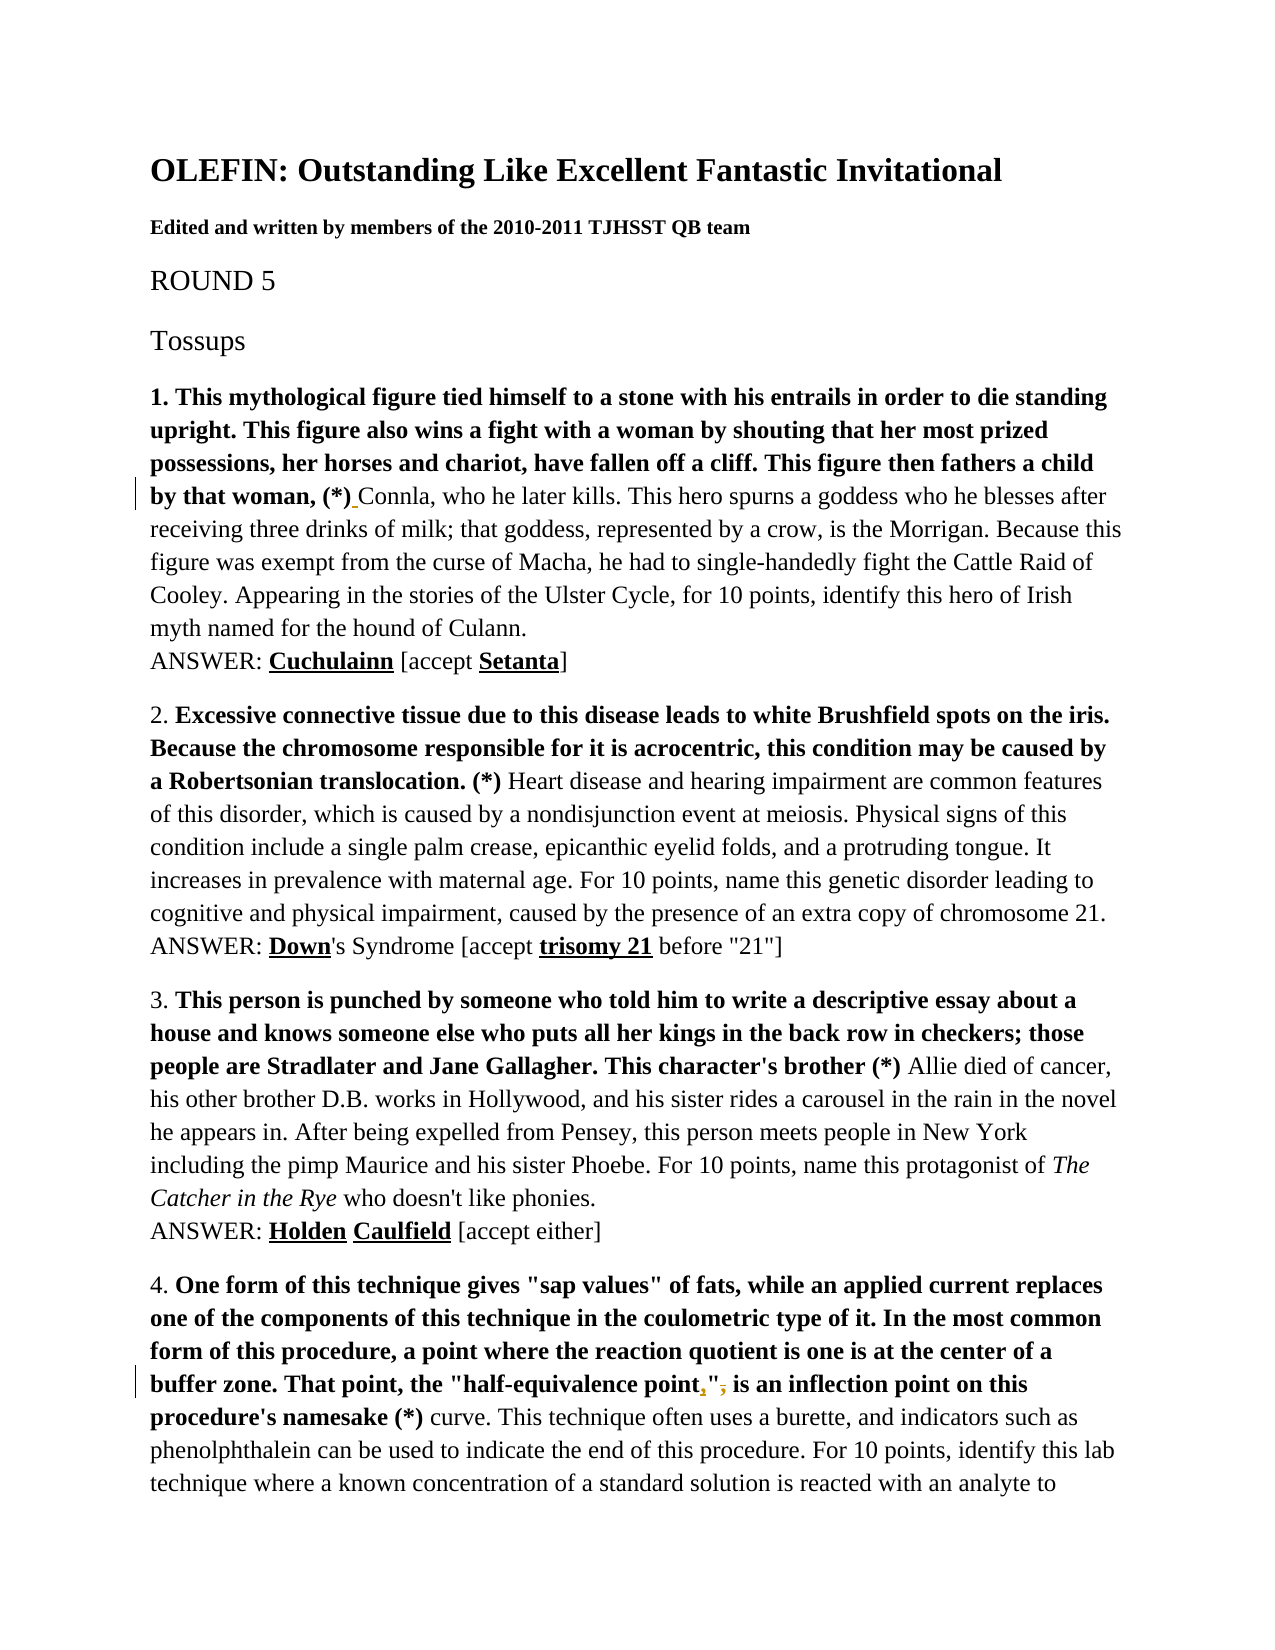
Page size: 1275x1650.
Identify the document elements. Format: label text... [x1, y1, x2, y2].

text 2. Excessive connective tissue due to this disease leads to white Brushfield spots on the iris. Because the chromosome responsible for it is acrocentric, this condition may be caused by a Robertsonian translocation. (*) Heart disease and hearing impairment are common features of this disorder, which is caused by a nondisjunction event at meiosis. Physical signs of this condition include a single palm crease, epicanthic eyelid folds, and a protruding tongue. It increases in prevalence with maternal age. For 10 points, name this genetic disorder leading to cognitive and physical impairment, caused by the presence of an extra copy of chromosome 21. ANSWER: Down's Syndrome [accept trisomy 21 before "21"] [150, 700, 1125, 960]
text OLEFIN: Outstanding Like Excellent Fantastic Invitational [150, 150, 1125, 188]
text 3. This person is punched by someone who told him to write a descriptive essay about a house and knows someone else who puts all her kings in the back row in checkers; those people are Stradlater and Jane Gallagher. This character's brother (*) Allie died of cancer, his other brother D.B. works in Hollywood, and his sister rides a carousel in the rain in the novel he appears in. After being expelled from Pensey, this person meets people in New York including the pimp Maurice and his sister Phoebe. For 10 points, name this protagonist of The Catcher in the Rye who doesn't like phonies. ANSWER: Holden Caulfield [accept either] [150, 985, 1125, 1245]
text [150, 1270, 1125, 1497]
text 1. This mythological figure tied himself to a stone with his entrails in order to die standing upright. This figure also wins a fight with a woman by shouting that her most prized possessions, her horses and chariot, have fallen off a cliff. This figure then fathers a child by that woman, (*)Connla, who he later kills. This hero spurns a goddess who he blesses after receiving three drinks of milk; that goddess, represented by a crow, is the Morrigan. Because this figure was exempt from the curse of Macha, he had to single-handedly fight the Cattle Raid of Cooley. Appearing in the stories of the Ulster Cycle, for 10 points, identify this hero of Irish myth named for the hound of Culann. ANSWER: Cuchulainn [accept Setanta] [150, 382, 1125, 675]
text ROUND 5 [150, 263, 1125, 297]
text Edited and written by members of the 2010-2011 TJHSST QB team [150, 215, 1125, 239]
text Tossups [150, 323, 1125, 356]
